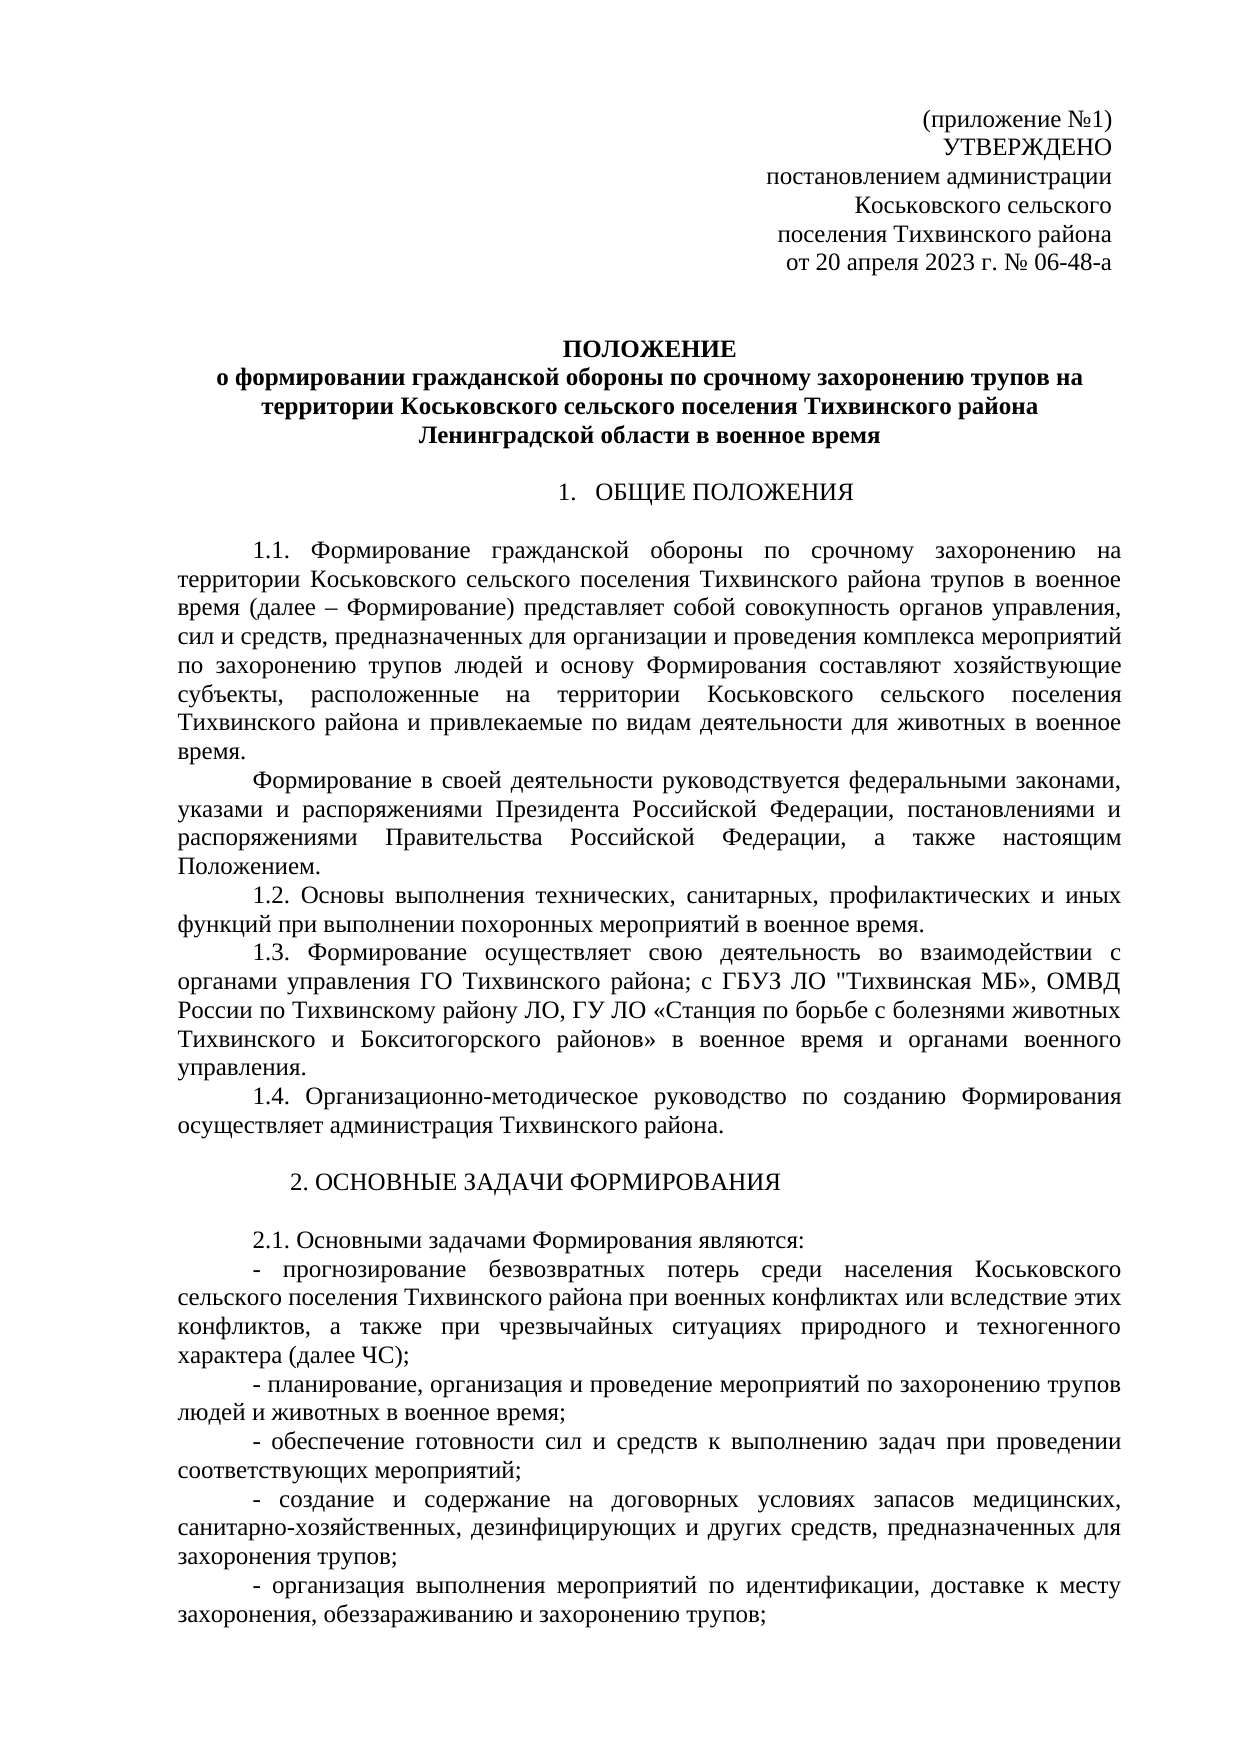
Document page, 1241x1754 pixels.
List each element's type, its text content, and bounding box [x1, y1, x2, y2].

text 1.1. Формирование гражданской обороны по срочному захоронению на территории Коськовского сельского поселения Тихвинского района трупов в военное время (далее – Формирование) представляет собой совокупность органов управления, сил и средств, предназначенных для организации и проведения комплекса мероприятий по захоронению трупов людей и основу Формирования составляют хозяйствующие субъекты, расположенные на территории Коськовского сельского поселения Тихвинского района и привлекаемые по видам деятельности для животных в военное время. [177, 535, 1122, 765]
text Коськовского сельского поселения Тихвинского района [765, 190, 1112, 247]
text 2.1. Основными задачами Формирования являются: [177, 1225, 1122, 1254]
text - создание и содержание на договорных условиях запасов медицинских, санитарно-хозяйственных, дезинфицирующих и других средств, предназначенных для захоронения трупов; [177, 1484, 1122, 1570]
text - обеспечение готовности сил и средств к выполнению задач при проведении соответствующих мероприятий; [177, 1426, 1122, 1484]
text 1.2. Основы выполнения технических, санитарных, профилактических и иных функций при выполнении похоронных мероприятий в военное время. [177, 880, 1122, 937]
text ПОЛОЖЕНИЕ [177, 334, 1122, 362]
text Формирование в своей деятельности руководствуется федеральными законами, указами и распоряжениями Президента Российской Федерации, постановлениями и распоряжениями Правительства Российской Федерации, а также настоящим Положением. [177, 765, 1122, 880]
list ОБЩИЕ ПОЛОЖЕНИЯ [290, 477, 1122, 506]
text - планирование, организация и проведение мероприятий по захоронению трупов людей и животных в военное время; [177, 1369, 1122, 1426]
text постановлением администрации [702, 161, 1112, 190]
text от 20 апреля 2023 г. № 06-48-а [702, 247, 1112, 276]
text 1.4. Организационно-методическое руководство по созданию Формирования осуществляет администрация Тихвинского района. [177, 1081, 1122, 1139]
text о формировании гражданской обороны по срочному захоронению трупов на территории Коськовского сельского поселения Тихвинского района Ленинградской области в военное время [177, 362, 1122, 449]
text 1.3. Формирование осуществляет свою деятельность во взаимодействии с органами управления ГО Тихвинского района; с ГБУЗ ЛО "Тихвинская МБ», ОМВД России по Тихвинскому району ЛО, ГУ ЛО «Станция по борьбе с болезнями животных Тихвинского и Бокситогорского районов» в военное время и органами военного управления. [177, 937, 1122, 1081]
text (приложение №1) [702, 104, 1112, 132]
text 2. ОСНОВНЫЕ ЗАДАЧИ ФОРМИРОВАНИЯ [290, 1167, 1122, 1196]
text - прогнозирование безвозвратных потерь среди населения Коськовского сельского поселения Тихвинского района при военных конфликтах или вследствие этих конфликтов, а также при чрезвычайных ситуациях природного и техногенного характера (далее ЧС); [177, 1254, 1122, 1369]
text УТВЕРЖДЕНО [702, 132, 1112, 161]
text - организация выполнения мероприятий по идентификации, доставке к месту захоронения, обеззараживанию и захоронению трупов; [177, 1570, 1122, 1627]
